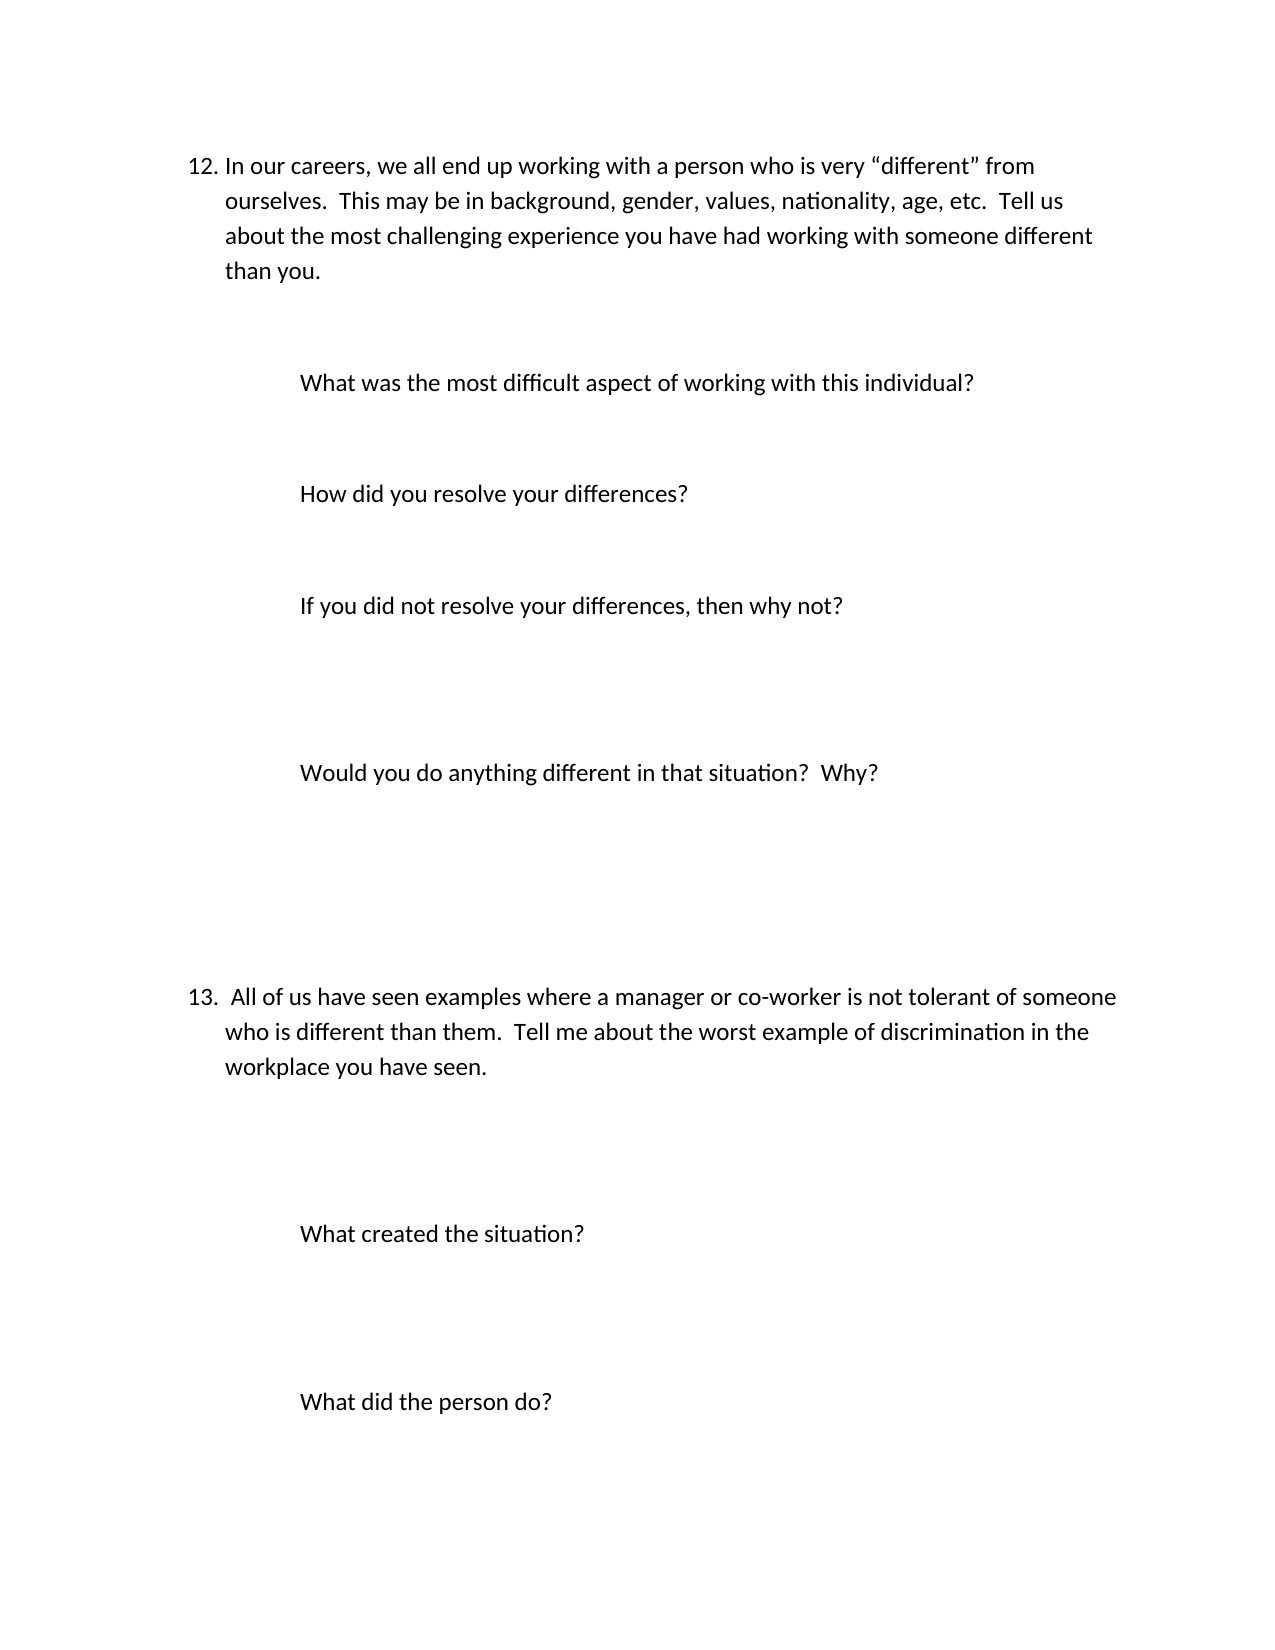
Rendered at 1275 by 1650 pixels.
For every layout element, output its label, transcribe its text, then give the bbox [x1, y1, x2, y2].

text What was the most difficult aspect of working with this individual? [300, 367, 1125, 397]
text Would you do anything different in that situation? Why? [300, 757, 1125, 788]
text What created the situation? [300, 1218, 1125, 1249]
text What did the person do? [300, 1386, 1125, 1416]
text If you did not resolve your differences, then why not? [300, 590, 1125, 621]
list All of us have seen examples where a manager or co-worker is not tolerant of someone who is different than them. Tell me about the worst example of discrimination in the workplace you have seen. [187, 981, 1125, 1081]
text How did you resolve your differences? [300, 478, 1125, 509]
list In our careers, we all end up working with a person who is very “different” from ourselves. This may be in background, gender, values, nationality, age, etc. Tell us about the most challenging experience you have had working with someone different than you. [187, 150, 1125, 286]
